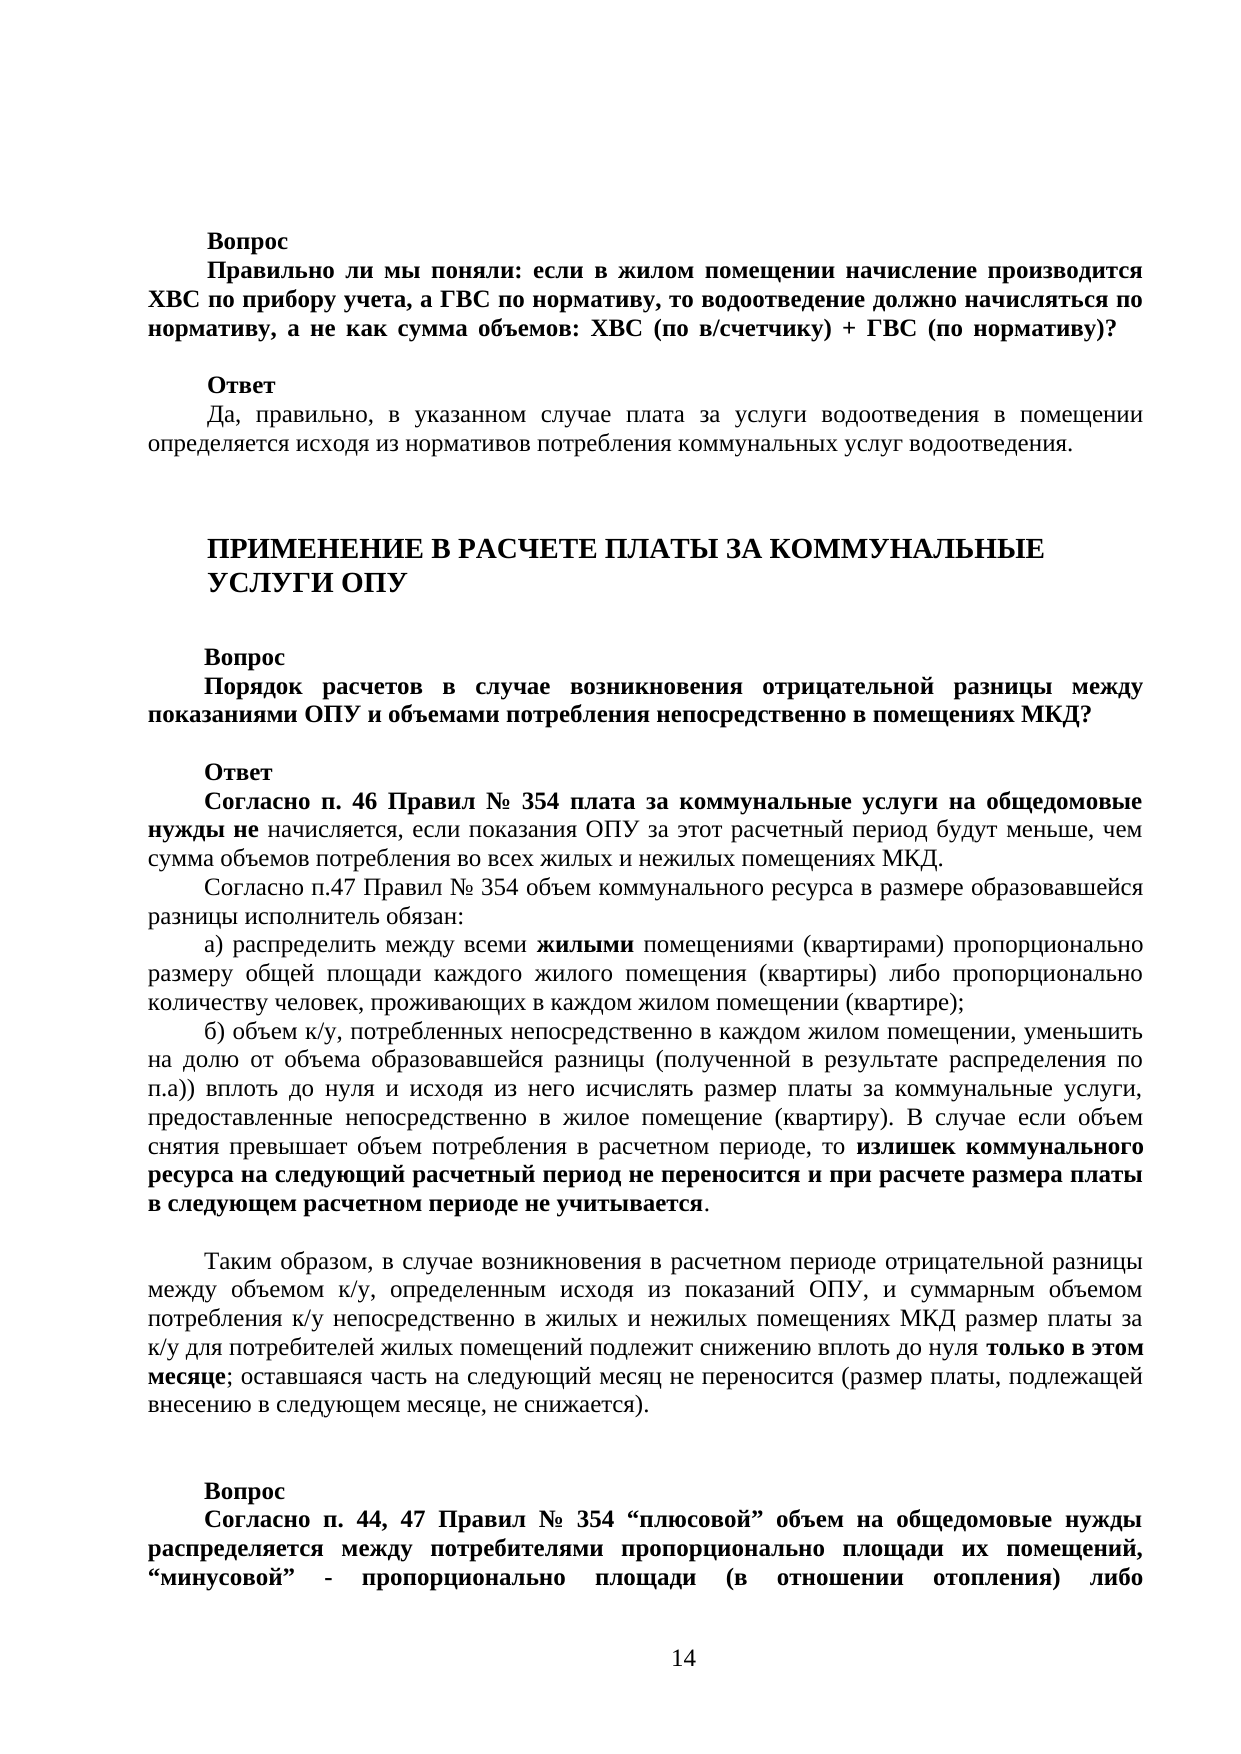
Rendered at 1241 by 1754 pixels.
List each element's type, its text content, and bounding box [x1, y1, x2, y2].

text Согласно п.47 Правил № 354 объем коммунального ресурса в размере образовавшейся разницы исполнитель обязан: [148, 872, 1144, 929]
text Ответ [148, 757, 1144, 786]
text Да, правильно, в указанном случае плата за услуги водоотведения в помещении определяется исходя из нормативов потребления коммунальных услуг водоотведения. [148, 399, 1144, 456]
text Вопрос [148, 226, 1144, 255]
text Порядок расчетов в случае возникновения отрицательной разницы между показаниями ОПУ и объемами потребления непосредственно в помещениях МКД? [148, 671, 1144, 728]
text Согласно п. 46 Правил № 354 плата за коммунальные услуги на общедомовые нужды не начисляется, если показания ОПУ за этот расчетный период будут меньше, чем сумма объемов потребления во всех жилых и нежилых помещениях МКД. [148, 786, 1144, 872]
list Таким образом, в случае возникновения в расчетном периоде отрицательной разницы между объемом к/у, определенным исходя из показаний ОПУ, и суммарным объемом потребления к/у непосредственно в жилых и нежилых помещениях МКД размер платы за к/у для потребителей жилых помещений подлежит снижению вплоть до нуля только в этом месяце; оставшаяся часть на следующий месяц не переносится (размер платы, подлежащей внесению в следующем месяце, не снижается). [148, 1246, 1144, 1418]
text Ответ [148, 370, 1144, 399]
text Вопрос [148, 642, 1144, 671]
subtitle Применение в расчете платы за коммунальные услуги ОПУ [207, 531, 1144, 598]
list Вопрос [148, 1476, 1144, 1504]
text Правильно ли мы поняли: если в жилом помещении начисление производится ХВС по прибору учета, а ГВС по нормативу, то водоотведение должно начисляться по нормативу, а не как сумма объемов: ХВС (по в/счетчику) + ГВС (по нормативу)? [148, 255, 1144, 370]
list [148, 1504, 1144, 1591]
text б) объем к/у, потребленных непосредственно в каждом жилом помещении, уменьшить на долю от объема образовавшейся разницы (полученной в результате распределения по п.а)) вплоть до нуля и исходя из него исчислять размер платы за коммунальные услуги, предоставленные непосредственно в жилое помещение (квартиру). В случае если объем снятия превышает объем потребления в расчетном периоде, то излишек коммунального ресурса на следующий расчетный период не переносится и при расчете размера платы в следующем расчетном периоде не учитывается. [148, 1016, 1144, 1217]
text а) распределить между всеми жилыми помещениями (квартирами) пропорционально размеру общей площади каждого жилого помещения (квартиры) либо пропорционально количеству человек, проживающих в каждом жилом помещении (квартире); [148, 929, 1144, 1016]
